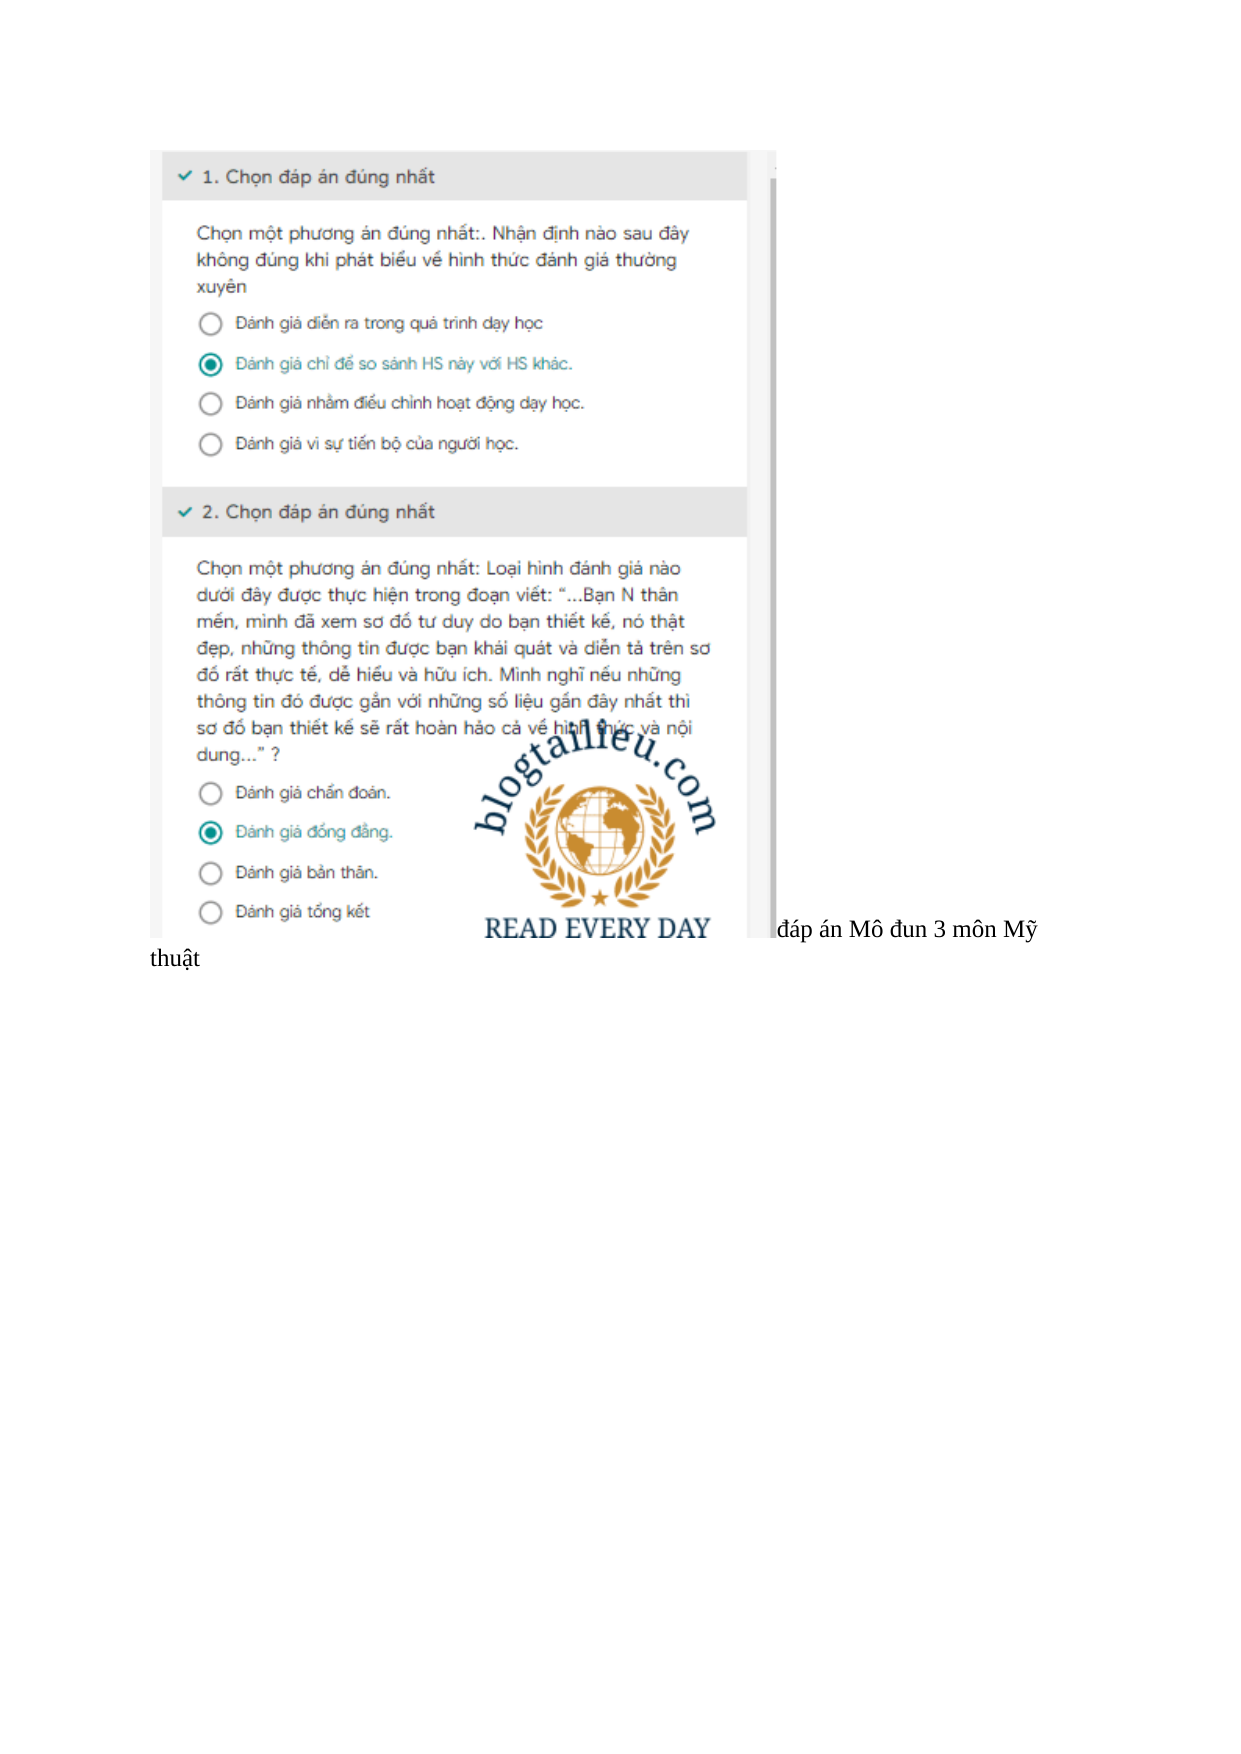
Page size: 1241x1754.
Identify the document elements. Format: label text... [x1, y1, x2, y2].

picture [150, 150, 777, 938]
